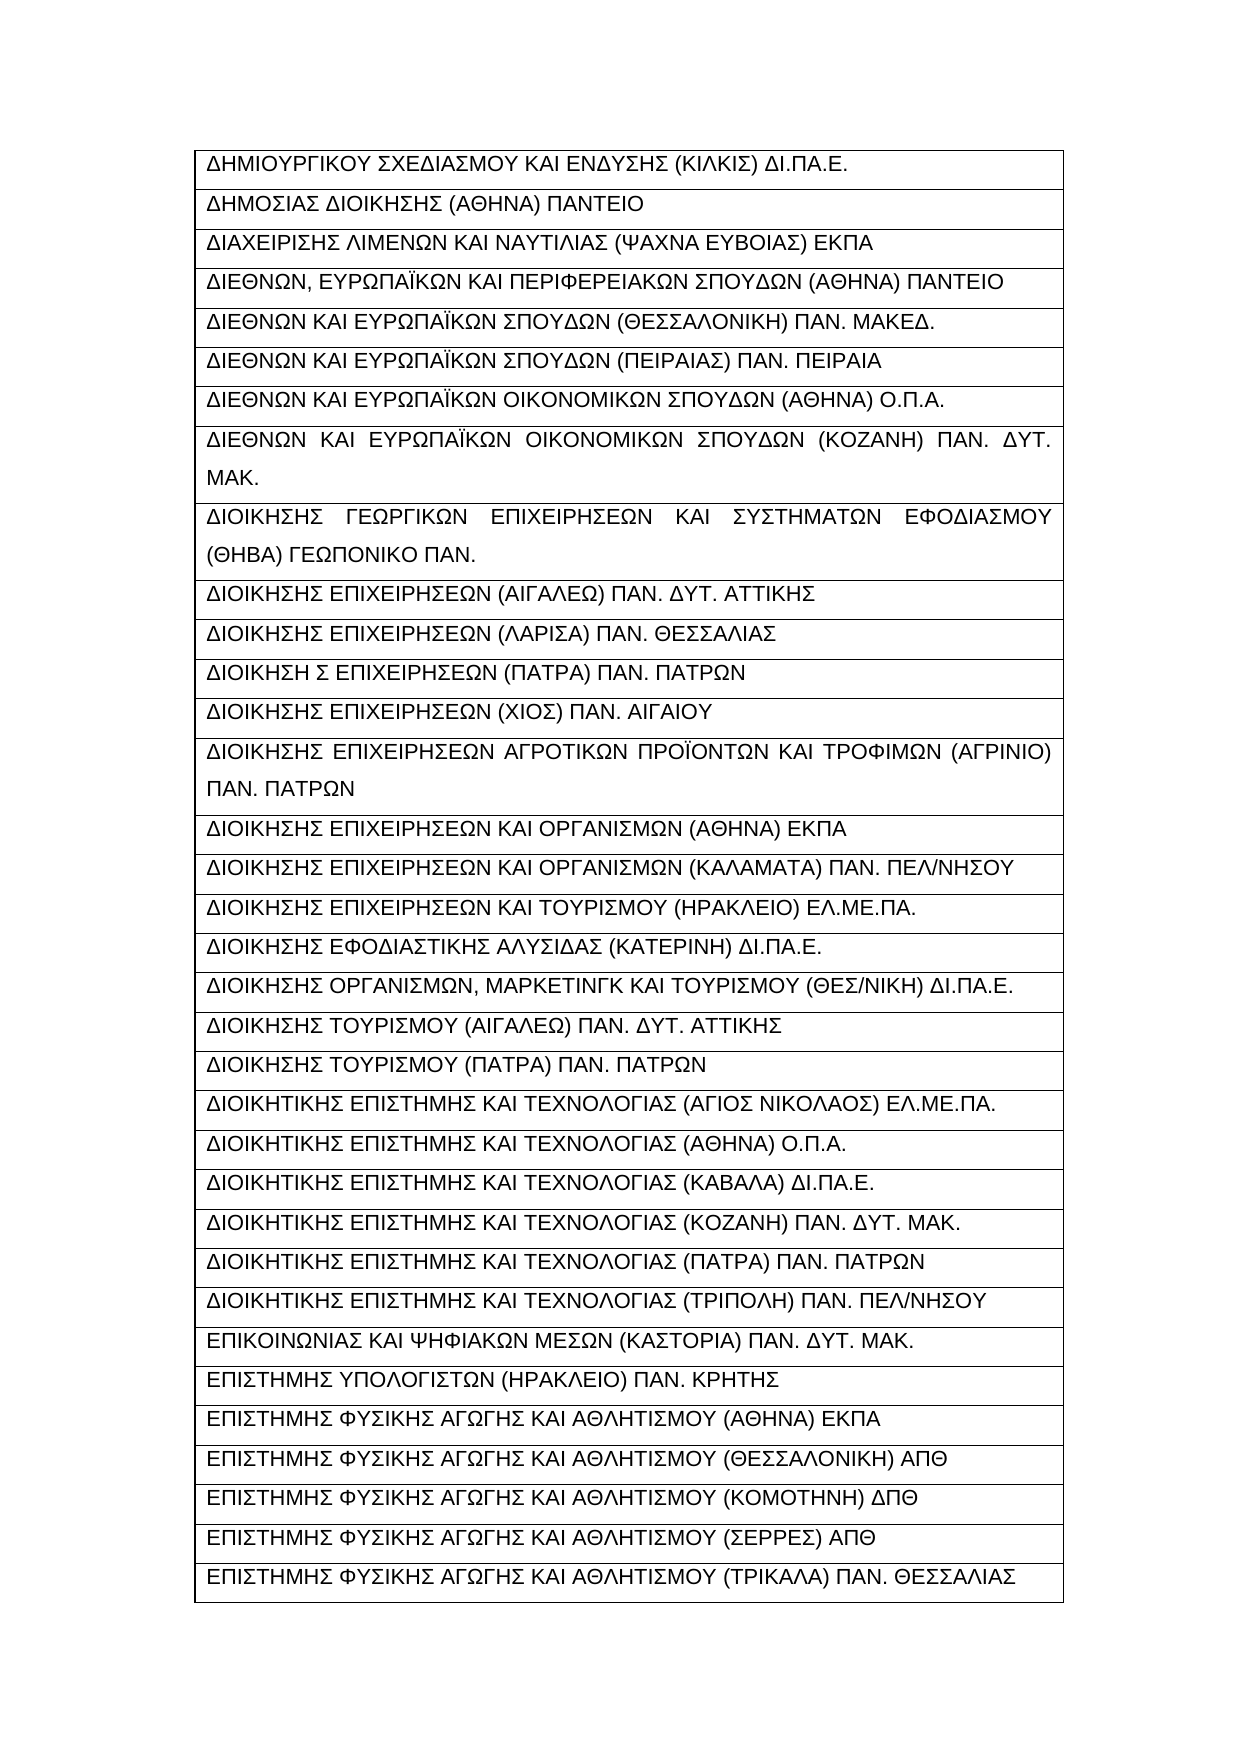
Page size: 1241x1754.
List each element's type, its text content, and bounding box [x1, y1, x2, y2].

table_cell ΔΙΟΙΚΗΣΗ Σ ΕΠΙΧΕΙΡΗΣΕΩΝ (ΠΑΤΡΑ) ΠΑΝ. ΠΑΤΡΩΝ [196, 660, 1063, 698]
table_cell ΕΠΙΣΤΗΜΗΣ ΦΥΣΙΚΗΣ ΑΓΩΓΗΣ ΚΑΙ ΑΘΛΗΤΙΣΜΟΥ (ΣΕΡΡΕΣ) ΑΠΘ [196, 1525, 1063, 1563]
table_cell ΕΠΙΣΤΗΜΗΣ ΦΥΣΙΚΗΣ ΑΓΩΓΗΣ ΚΑΙ ΑΘΛΗΤΙΣΜΟΥ (ΤΡΙΚΑΛΑ) ΠΑΝ. ΘΕΣΣΑΛΙΑΣ [196, 1564, 1063, 1602]
table_cell ΔΙΟΙΚΗΣΗΣ ΕΠΙΧΕΙΡΗΣΕΩΝ ΚΑΙ ΤΟΥΡΙΣΜΟΥ (ΗΡΑΚΛΕΙΟ) ΕΛ.ΜΕ.ΠΑ. [196, 895, 1063, 933]
table_cell ΔΙΕΘΝΩΝ ΚΑΙ ΕΥΡΩΠΑΪΚΩΝ ΣΠΟΥΔΩΝ (ΠΕΙΡΑΙΑΣ) ΠΑΝ. ΠΕΙΡΑΙΑ [196, 348, 1063, 386]
table_cell ΔΙΟΙΚΗΣΗΣ ΕΠΙΧΕΙΡΗΣΕΩΝ (ΧΙΟΣ) ΠΑΝ. ΑΙΓΑΙΟΥ [196, 699, 1063, 737]
table_cell ΔΙΟΙΚΗΣΗΣ ΕΠΙΧΕΙΡΗΣΕΩΝ (ΑΙΓΑΛΕΩ) ΠΑΝ. ΔΥΤ. ΑΤΤΙΚΗΣ [196, 581, 1063, 619]
table_cell ΔΙΟΙΚΗΣΗΣ ΟΡΓΑΝΙΣΜΩΝ, ΜΑΡΚΕΤΙΝΓΚ ΚΑΙ ΤΟΥΡΙΣΜΟΥ (ΘΕΣ/ΝΙΚΗ) ΔΙ.ΠΑ.Ε. [196, 973, 1063, 1012]
table_cell ΔΙΟΙΚΗΣΗΣ ΕΠΙΧΕΙΡΗΣΕΩΝ ΑΓΡΟΤΙΚΩΝ ΠΡΟΪΟΝΤΩΝ ΚΑΙ ΤΡΟΦΙΜΩΝ (ΑΓΡΙΝΙΟ) ΠΑΝ. ΠΑΤΡΩΝ [196, 739, 1063, 815]
table_cell ΔΙΟΙΚΗΣΗΣ ΕΠΙΧΕΙΡΗΣΕΩΝ ΚΑΙ ΟΡΓΑΝΙΣΜΩΝ (ΑΘΗΝΑ) ΕΚΠΑ [196, 816, 1063, 854]
table_cell ΕΠΙΣΤΗΜΗΣ ΦΥΣΙΚΗΣ ΑΓΩΓΗΣ ΚΑΙ ΑΘΛΗΤΙΣΜΟΥ (ΚΟΜΟΤΗΝΗ) ΔΠΘ [196, 1485, 1063, 1523]
table_cell ΔΙΕΘΝΩΝ ΚΑΙ ΕΥΡΩΠΑΪΚΩΝ ΟΙΚΟΝΟΜΙΚΩΝ ΣΠΟΥΔΩΝ (ΚΟΖΑΝΗ) ΠΑΝ. ΔΥΤ. ΜΑΚ. [196, 427, 1063, 503]
table_cell ΔΗΜΟΣΙΑΣ ΔΙΟΙΚΗΣΗΣ (ΑΘΗΝΑ) ΠΑΝΤΕΙΟ [196, 190, 1063, 229]
table_cell ΔΙΕΘΝΩΝ ΚΑΙ ΕΥΡΩΠΑΪΚΩΝ ΟΙΚΟΝΟΜΙΚΩΝ ΣΠΟΥΔΩΝ (ΑΘΗΝΑ) Ο.Π.Α. [196, 387, 1063, 426]
table_cell ΔΙΟΙΚΗΣΗΣ ΤΟΥΡΙΣΜΟΥ (ΠΑΤΡΑ) ΠΑΝ. ΠΑΤΡΩΝ [196, 1052, 1063, 1090]
table_cell ΕΠΙΣΤΗΜΗΣ ΦΥΣΙΚΗΣ ΑΓΩΓΗΣ ΚΑΙ ΑΘΛΗΤΙΣΜΟΥ (ΑΘΗΝΑ) ΕΚΠΑ [196, 1406, 1063, 1445]
table_cell ΔΙΟΙΚΗΣΗΣ ΕΦΟΔΙΑΣΤΙΚΗΣ ΑΛΥΣΙΔΑΣ (ΚΑΤΕΡΙΝΗ) ΔΙ.ΠΑ.Ε. [196, 934, 1063, 972]
table_cell ΔΙΕΘΝΩΝ, ΕΥΡΩΠΑΪΚΩΝ ΚΑΙ ΠΕΡΙΦΕΡΕΙΑΚΩΝ ΣΠΟΥΔΩΝ (ΑΘΗΝΑ) ΠΑΝΤΕΙΟ [196, 269, 1063, 307]
table_cell ΔΙΟΙΚΗΤΙΚΗΣ ΕΠΙΣΤΗΜΗΣ ΚΑΙ ΤΕΧΝΟΛΟΓΙΑΣ (ΑΘΗΝΑ) Ο.Π.Α. [196, 1131, 1063, 1169]
table_cell ΔΙΑΧΕΙΡΙΣΗΣ ΛΙΜΕΝΩΝ ΚΑΙ ΝΑΥΤΙΛΙΑΣ (ΨΑΧΝΑ ΕΥΒΟΙΑΣ) ΕΚΠΑ [196, 230, 1063, 268]
table_cell ΔΙΟΙΚΗΣΗΣ ΓΕΩΡΓΙΚΩΝ ΕΠΙΧΕΙΡΗΣΕΩΝ ΚΑΙ ΣΥΣΤΗΜΑΤΩΝ ΕΦΟΔΙΑΣΜΟΥ (ΘΗΒΑ) ΓΕΩΠΟΝΙΚΟ ΠΑΝ. [196, 504, 1063, 580]
table_cell ΕΠΙΣΤΗΜΗΣ ΦΥΣΙΚΗΣ ΑΓΩΓΗΣ ΚΑΙ ΑΘΛΗΤΙΣΜΟΥ (ΘΕΣΣΑΛΟΝΙΚΗ) ΑΠΘ [196, 1446, 1063, 1484]
table_cell ΔΙΟΙΚΗΤΙΚΗΣ ΕΠΙΣΤΗΜΗΣ ΚΑΙ ΤΕΧΝΟΛΟΓΙΑΣ (ΠΑΤΡΑ) ΠΑΝ. ΠΑΤΡΩΝ [196, 1249, 1063, 1287]
table_cell ΕΠΙΣΤΗΜΗΣ ΥΠΟΛΟΓΙΣΤΩΝ (ΗΡΑΚΛΕΙΟ) ΠΑΝ. ΚΡΗΤΗΣ [196, 1367, 1063, 1405]
table_cell ΔΗΜΙΟΥΡΓΙΚΟΥ ΣΧΕΔΙΑΣΜΟΥ ΚΑΙ ΕΝΔΥΣΗΣ (ΚΙΛΚΙΣ) ΔΙ.ΠΑ.Ε. [196, 151, 1063, 189]
table_cell ΔΙΟΙΚΗΣΗΣ ΕΠΙΧΕΙΡΗΣΕΩΝ ΚΑΙ ΟΡΓΑΝΙΣΜΩΝ (ΚΑΛΑΜΑΤΑ) ΠΑΝ. ΠΕΛ/ΝΗΣΟΥ [196, 855, 1063, 893]
table_cell ΔΙΟΙΚΗΤΙΚΗΣ ΕΠΙΣΤΗΜΗΣ ΚΑΙ ΤΕΧΝΟΛΟΓΙΑΣ (ΚΟΖΑΝΗ) ΠΑΝ. ΔΥΤ. ΜΑΚ. [196, 1210, 1063, 1248]
table_cell ΔΙΟΙΚΗΤΙΚΗΣ ΕΠΙΣΤΗΜΗΣ ΚΑΙ ΤΕΧΝΟΛΟΓΙΑΣ (ΑΓΙΟΣ ΝΙΚΟΛΑΟΣ) ΕΛ.ΜΕ.ΠΑ. [196, 1091, 1063, 1130]
table_cell ΕΠΙΚΟΙΝΩΝΙΑΣ ΚΑΙ ΨΗΦΙΑΚΩΝ ΜΕΣΩΝ (ΚΑΣΤΟΡΙΑ) ΠΑΝ. ΔΥΤ. ΜΑΚ. [196, 1328, 1063, 1366]
table_cell ΔΙΕΘΝΩΝ ΚΑΙ ΕΥΡΩΠΑΪΚΩΝ ΣΠΟΥΔΩΝ (ΘΕΣΣΑΛΟΝΙΚΗ) ΠΑΝ. ΜΑΚΕΔ. [196, 309, 1063, 347]
table_cell ΔΙΟΙΚΗΤΙΚΗΣ ΕΠΙΣΤΗΜΗΣ ΚΑΙ ΤΕΧΝΟΛΟΓΙΑΣ (ΚΑΒΑΛΑ) ΔΙ.ΠΑ.Ε. [196, 1170, 1063, 1208]
table_cell ΔΙΟΙΚΗΤΙΚΗΣ ΕΠΙΣΤΗΜΗΣ ΚΑΙ ΤΕΧΝΟΛΟΓΙΑΣ (ΤΡΙΠΟΛΗ) ΠΑΝ. ΠΕΛ/ΝΗΣΟΥ [196, 1288, 1063, 1327]
table_cell ΔΙΟΙΚΗΣΗΣ ΤΟΥΡΙΣΜΟΥ (ΑΙΓΑΛΕΩ) ΠΑΝ. ΔΥΤ. ΑΤΤΙΚΗΣ [196, 1013, 1063, 1051]
table_cell ΔΙΟΙΚΗΣΗΣ ΕΠΙΧΕΙΡΗΣΕΩΝ (ΛΑΡΙΣΑ) ΠΑΝ. ΘΕΣΣΑΛΙΑΣ [196, 620, 1063, 659]
